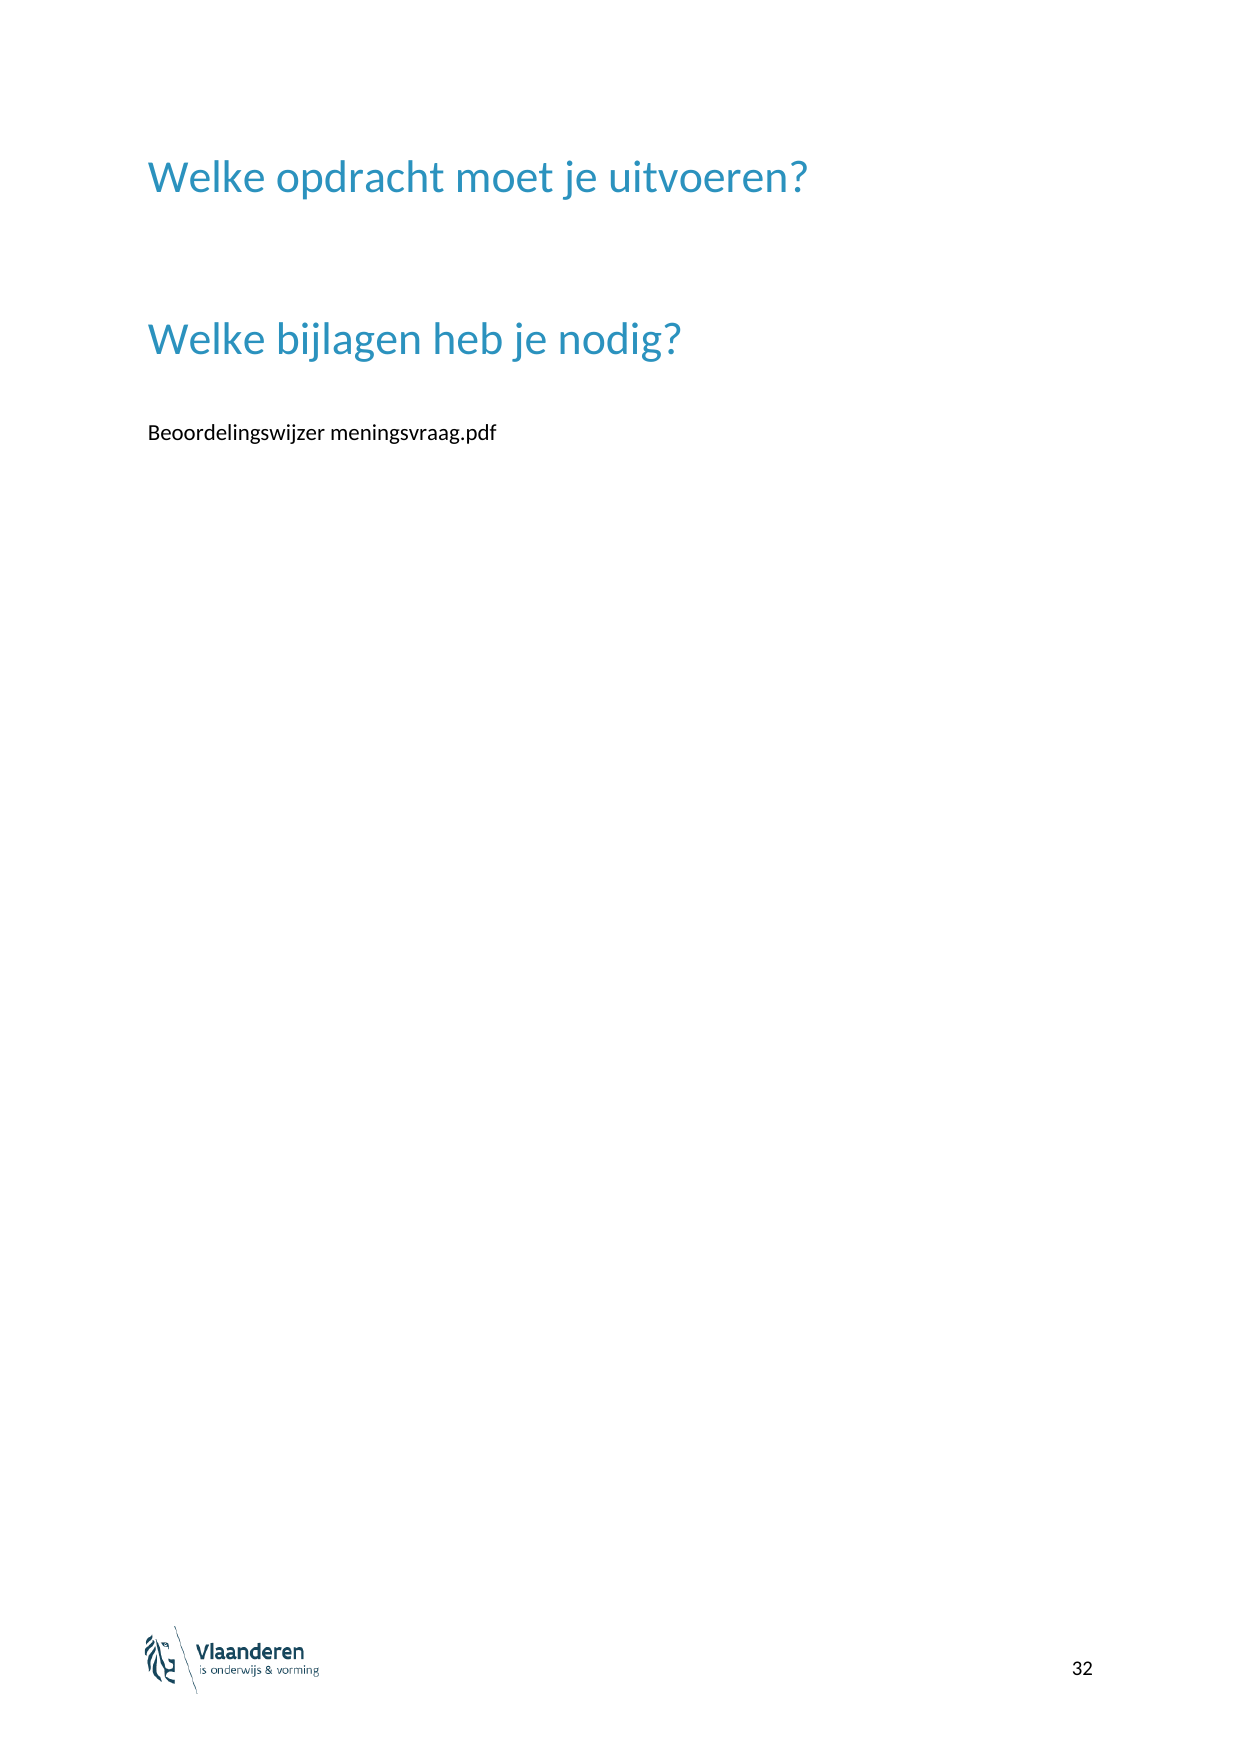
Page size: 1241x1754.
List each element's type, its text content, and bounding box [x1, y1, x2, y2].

text Beoordelingswijzer meningsvraag.pdf [148, 418, 1093, 447]
text Welke opdracht moet je uitvoeren? [148, 148, 1093, 203]
text Welke bijlagen heb je nodig? [148, 309, 1093, 366]
picture [144, 1626, 327, 1694]
